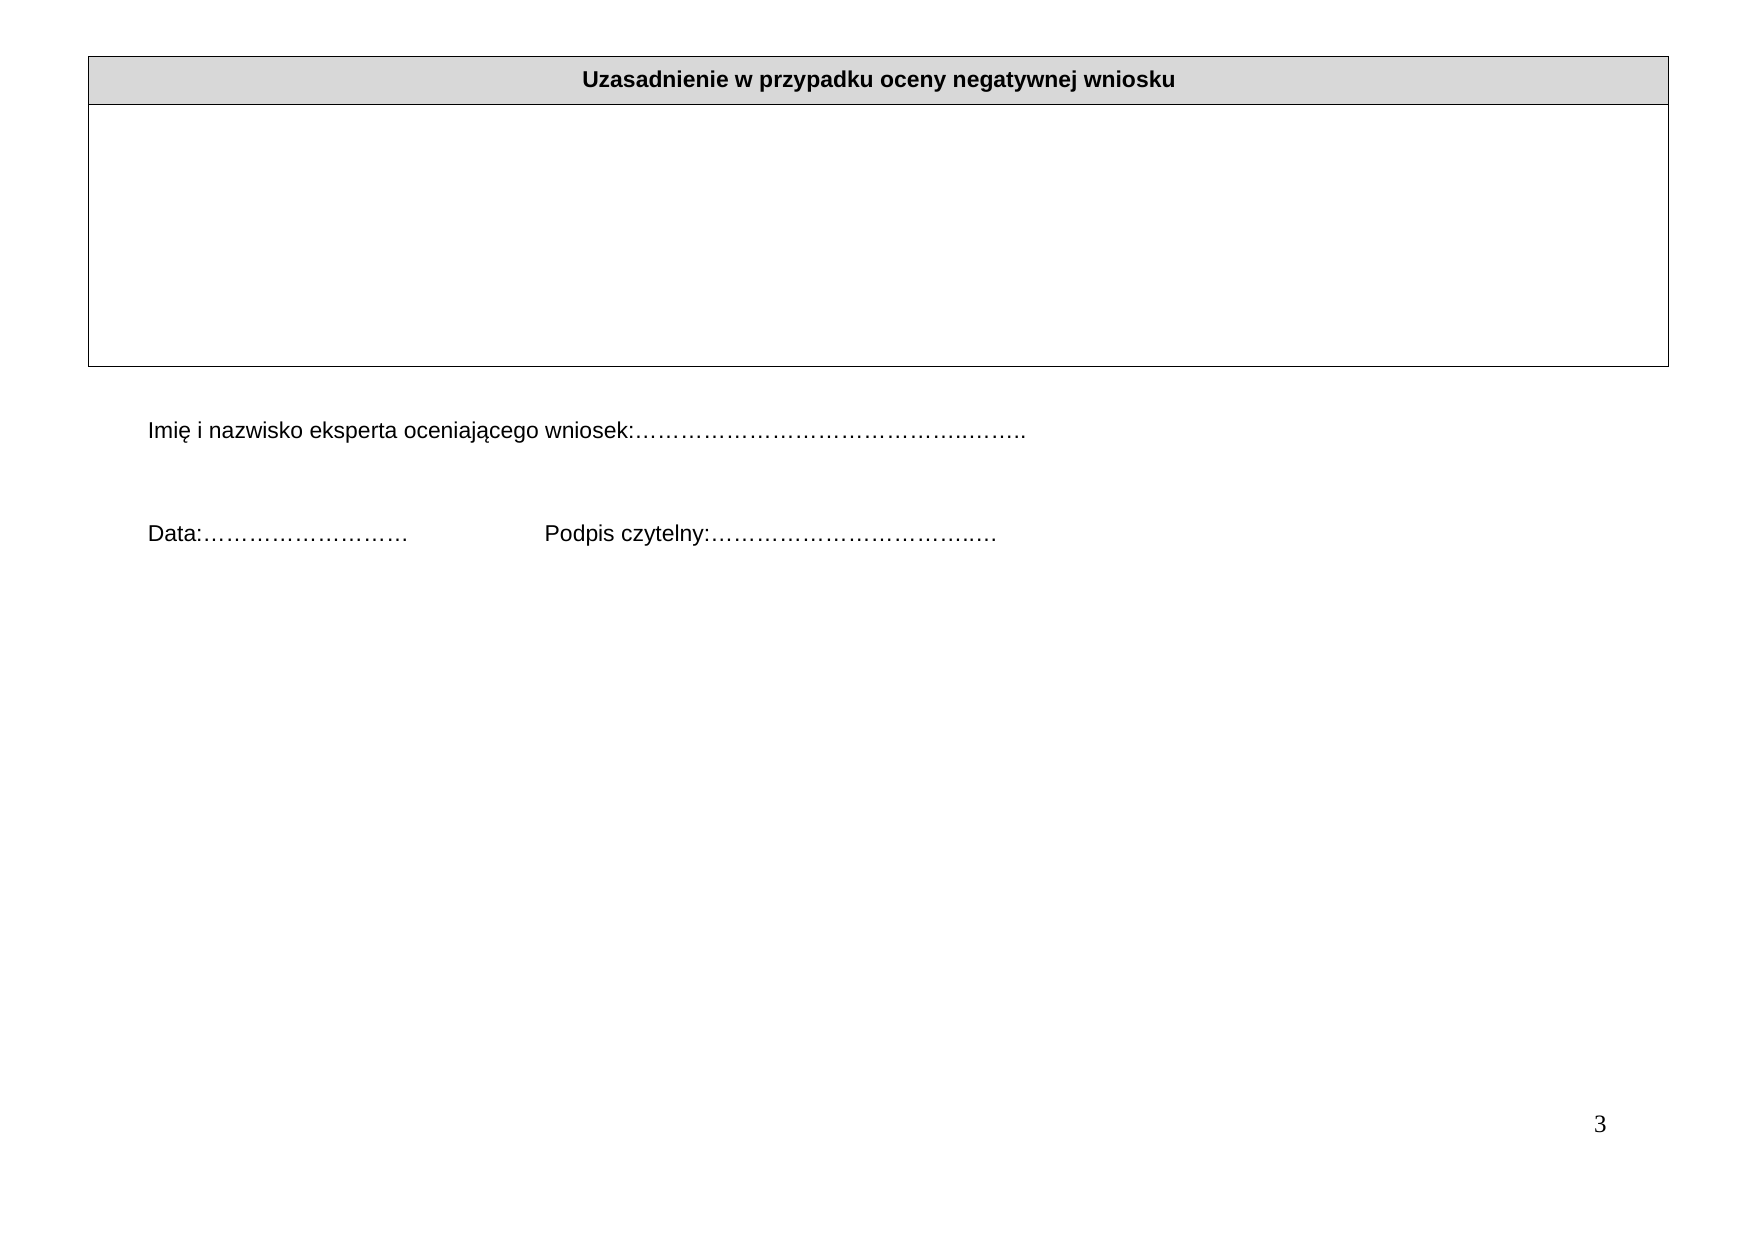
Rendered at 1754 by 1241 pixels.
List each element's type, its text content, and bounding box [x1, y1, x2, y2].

text Data:……………………… Podpis czytelny:……………………………..… [148, 520, 1606, 546]
text Imię i nazwisko eksperta oceniającego wniosek:……………………………………..…….. [148, 417, 1606, 443]
table_cell [89, 105, 1668, 366]
table_header Uzasadnienie w przypadku oceny negatywnej wniosku [89, 57, 1668, 104]
